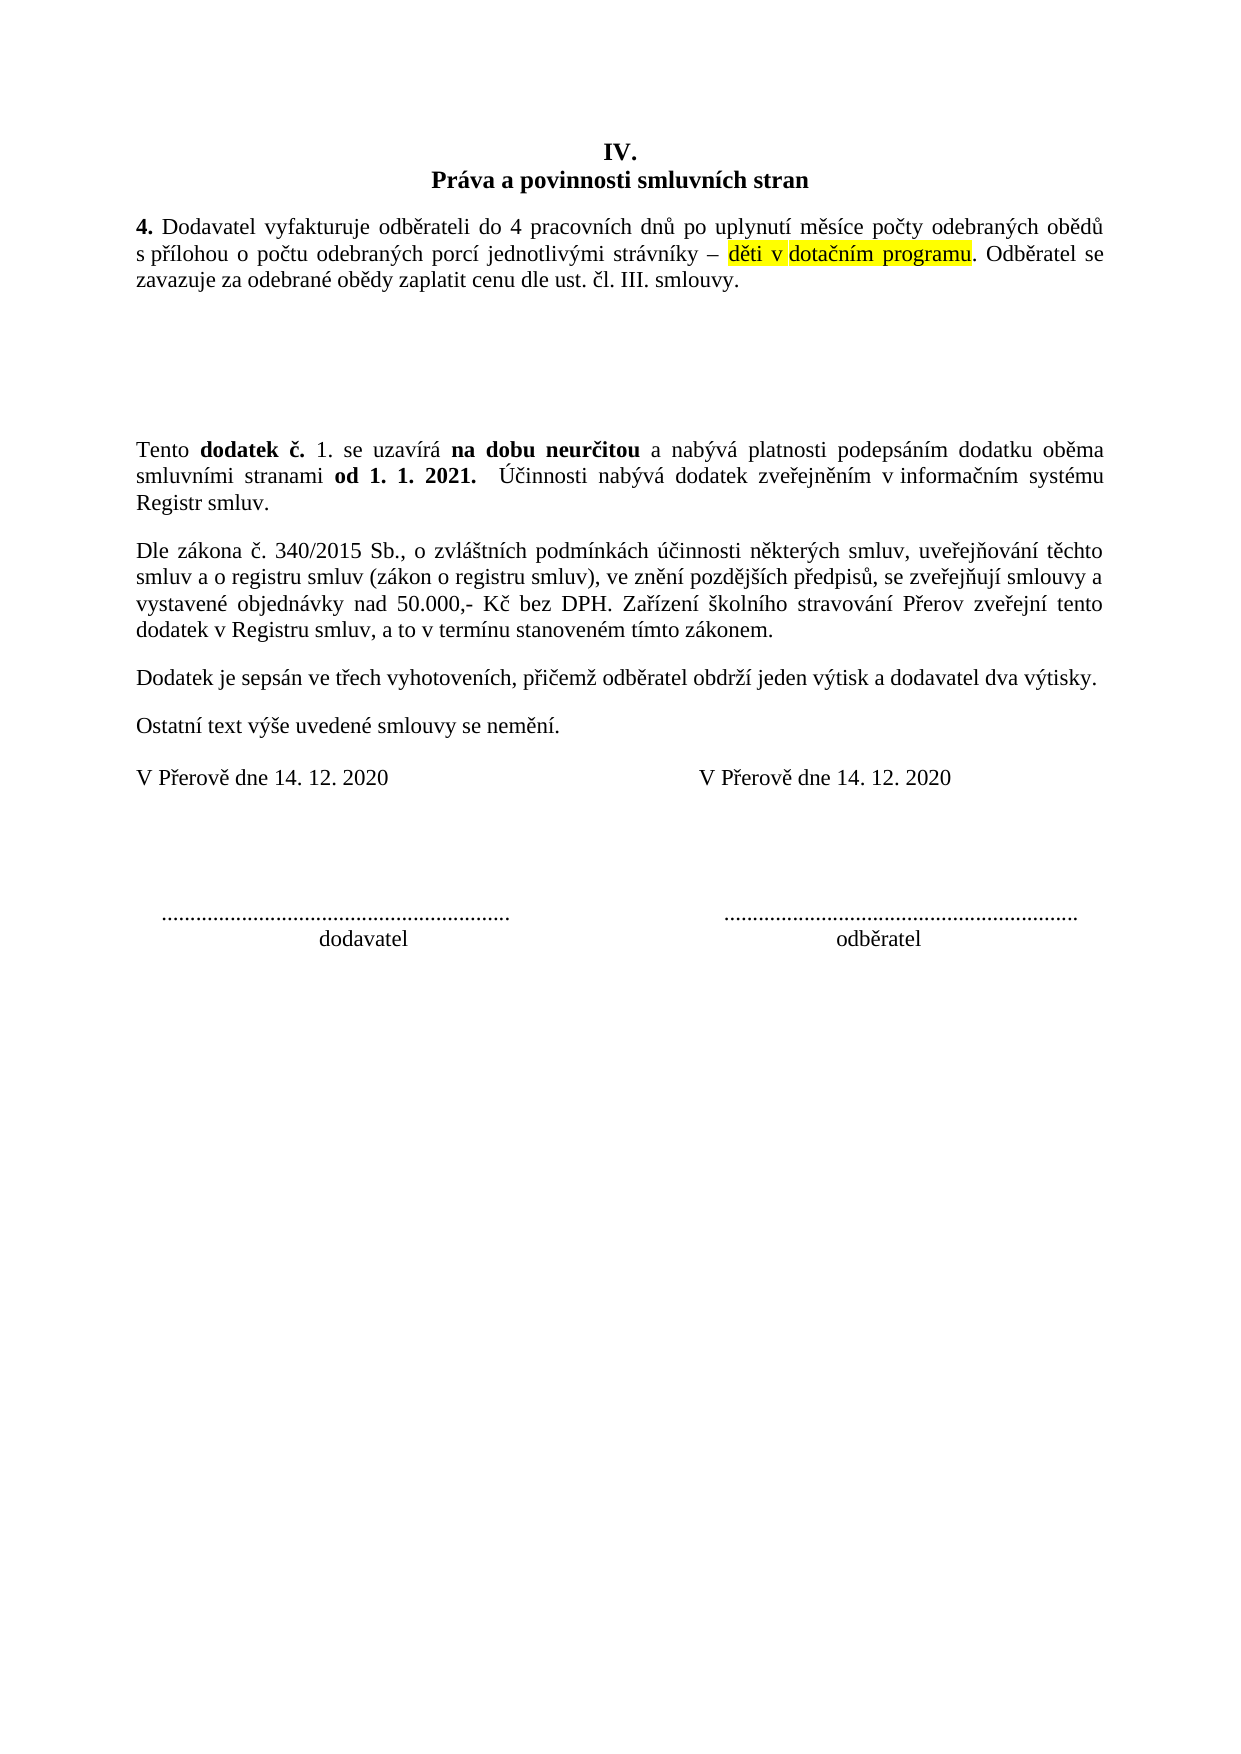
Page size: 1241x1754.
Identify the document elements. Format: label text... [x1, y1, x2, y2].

text V Přerově dne 14. 12. 2020 V Přerově dne 14. 12. 2020 [136, 764, 1104, 791]
text Práva a povinnosti smluvních stran [136, 166, 1104, 194]
text Dodatek je sepsán ve třech vyhotoveních, přičemž odběratel obdrží jeden výtisk a dodavatel dva výtisky. [136, 664, 1104, 690]
text Ostatní text výše uvedené smlouvy se nemění. [136, 712, 1104, 738]
text Tento dodatek č. 1. se uzavírá na dobu neurčitou a nabývá platnosti podepsáním dodatku oběma smluvními stranami od 1. 1. 2021. Účinnosti nabývá dodatek zveřejněním v informačním systému Registr smluv. [136, 436, 1104, 515]
text 4. Dodavatel vyfakturuje odběrateli do 4 pracovních dnů po uplynutí měsíce počty odebraných obědů s přílohou o počtu odebraných porcí jednotlivými strávníky – děti v dotačním programu. Odběratel se zavazuje za odebrané obědy zaplatit cenu dle ust. čl. III. smlouvy. [136, 213, 1104, 292]
text ............................................................. .............................................................. [136, 899, 1104, 925]
text dodavatel odběratel [136, 925, 1104, 951]
text Dle zákona č. 340/2015 Sb., o zvláštních podmínkách účinnosti některých smluv, uveřejňování těchto smluv a o registru smluv (zákon o registru smluv), ve znění pozdějších předpisů, se zveřejňují smlouvy a vystavené objednávky nad 50.000,- Kč bez DPH. Zařízení školního stravování Přerov zveřejní tento dodatek v Registru smluv, a to v termínu stanoveném tímto zákonem. [136, 537, 1104, 642]
text IV. [136, 137, 1104, 166]
